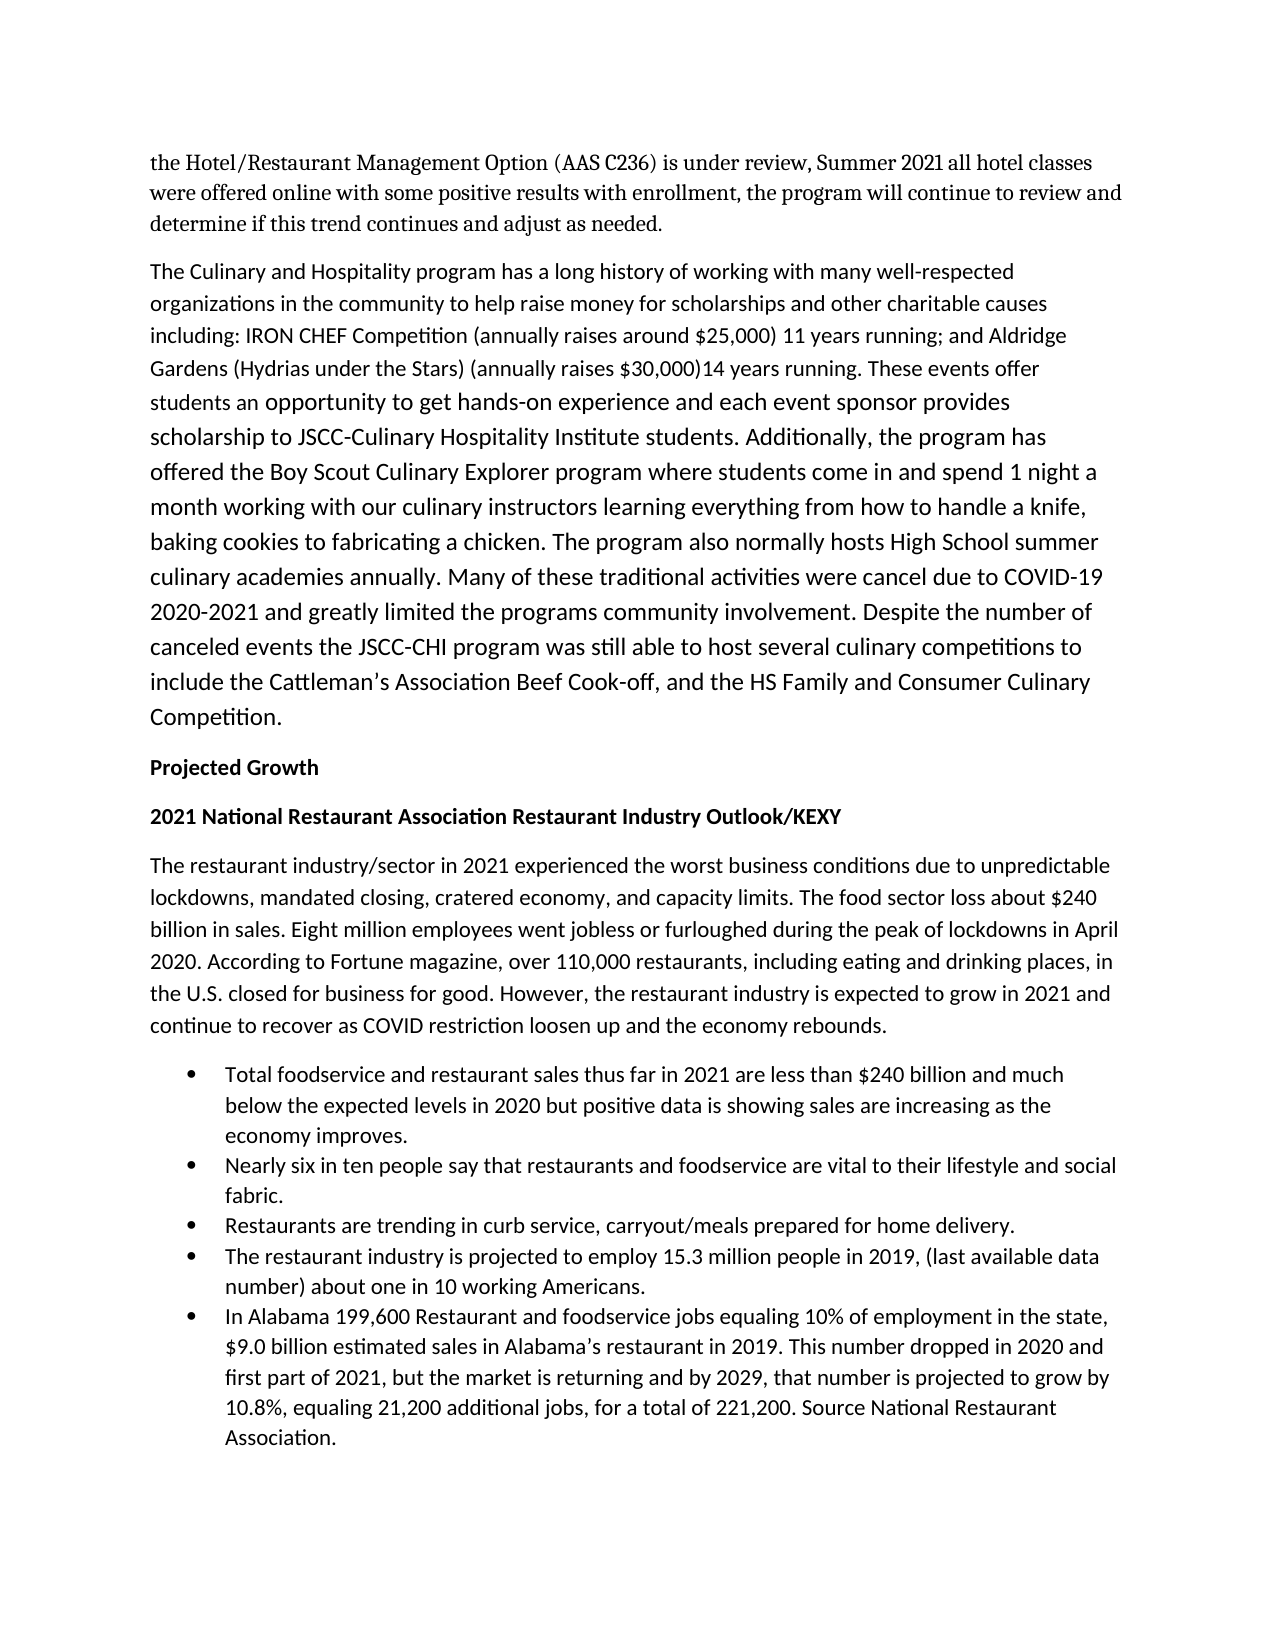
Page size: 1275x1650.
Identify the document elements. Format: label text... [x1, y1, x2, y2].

text Projected Growth [150, 753, 1125, 781]
list Total foodservice and restaurant sales thus far in 2021 are less than $240 billion and much below the expected levels in 2020 but positive data is showing sales are increasing as the economy improves. [187, 1061, 1125, 1149]
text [150, 150, 1125, 237]
text The restaurant industry/sector in 2021 experienced the worst business conditions due to unpredictable lockdowns, mandated closing, cratered economy, and capacity limits. The food sector loss about $240 billion in sales. Eight million employees went jobless or furloughed during the peak of lockdowns in April 2020. According to Fortune magazine, over 110,000 restaurants, including eating and drinking places, in the U.S. closed for business for good. However, the restaurant industry is expected to grow in 2021 and continue to recover as COVID restriction loosen up and the economy rebounds. [150, 851, 1125, 1040]
text 2021 National Restaurant Association Restaurant Industry Outlook/KEXY [150, 802, 1125, 830]
list Nearly six in ten people say that restaurants and foodservice are vital to their lifestyle and social fabric. [187, 1151, 1125, 1209]
text The Culinary and Hospitality program has a long history of working with many well-respected organizations in the community to help raise money for scholarships and other charitable causes including: IRON CHEF Competition (annually raises around $25,000) 11 years running; and Aldridge Gardens (Hydrias under the Stars) (annually raises $30,000)14 years running. These events offer students an opportunity to get hands-on experience and each event sponsor provides scholarship to JSCC-Culinary Hospitality Institute students. Additionally, the program has offered the Boy Scout Culinary Explorer program where students come in and spend 1 night a month working with our culinary instructors learning everything from how to handle a knife, baking cookies to fabricating a chicken. The program also normally hosts High School summer culinary academies annually. Many of these traditional activities were cancel due to COVID-19 2020-2021 and greatly limited the programs community involvement. Despite the number of canceled events the JSCC-CHI program was still able to host several culinary competitions to include the Cattleman’s Association Beef Cook-off, and the HS Family and Consumer Culinary Competition. [150, 257, 1125, 732]
list Restaurants are trending in curb service, carryout/meals prepared for home delivery. [187, 1212, 1125, 1239]
list In Alabama 199,600 Restaurant and foodservice jobs equaling 10% of employment in the state, $9.0 billion estimated sales in Alabama’s restaurant in 2019. This number dropped in 2020 and first part of 2021, but the market is returning and by 2029, that number is projected to grow by 10.8%, equaling 21,200 additional jobs, for a total of 221,200. Source National Restaurant Association. [187, 1302, 1125, 1451]
list The restaurant industry is projected to employ 15.3 million people in 2019, (last available data number) about one in 10 working Americans. [187, 1242, 1125, 1300]
